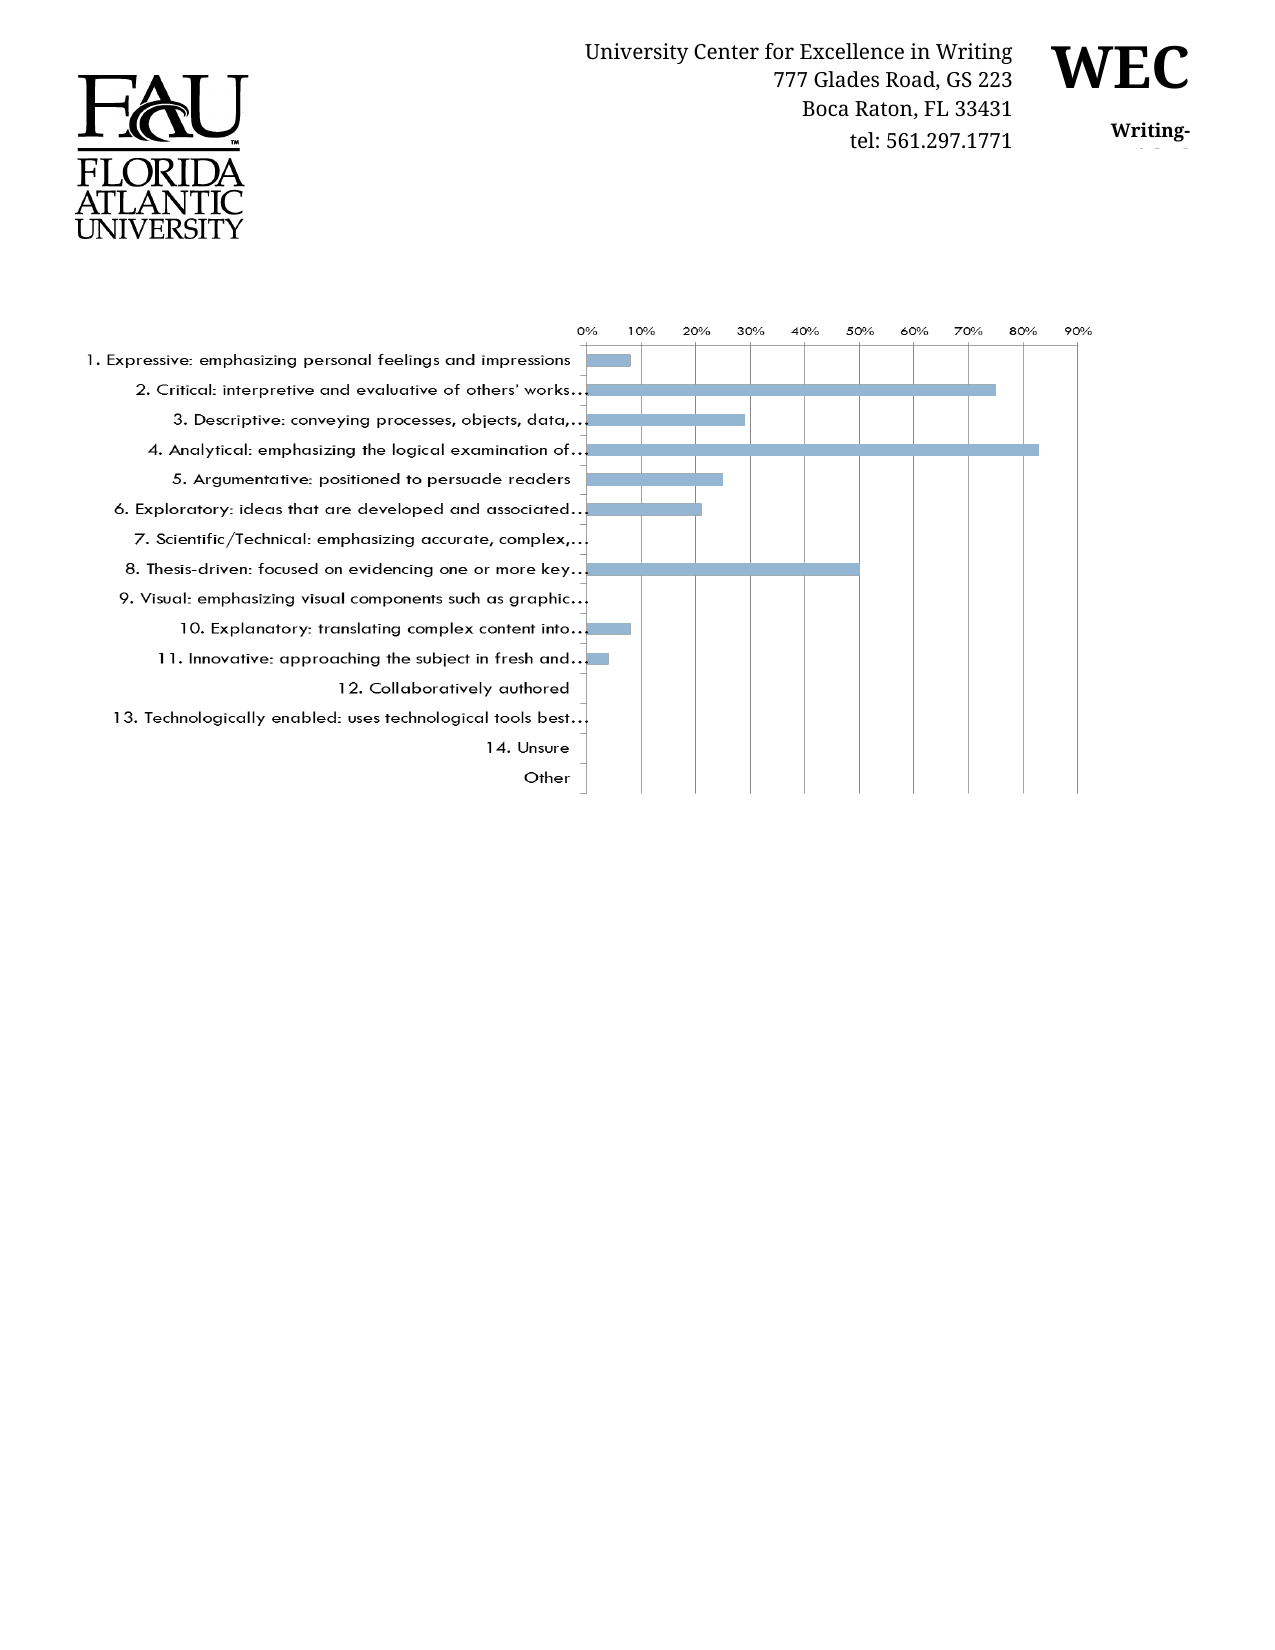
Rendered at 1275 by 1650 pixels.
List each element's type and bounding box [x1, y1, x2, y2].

picture [75, 317, 1107, 806]
picture [75, 75, 249, 239]
